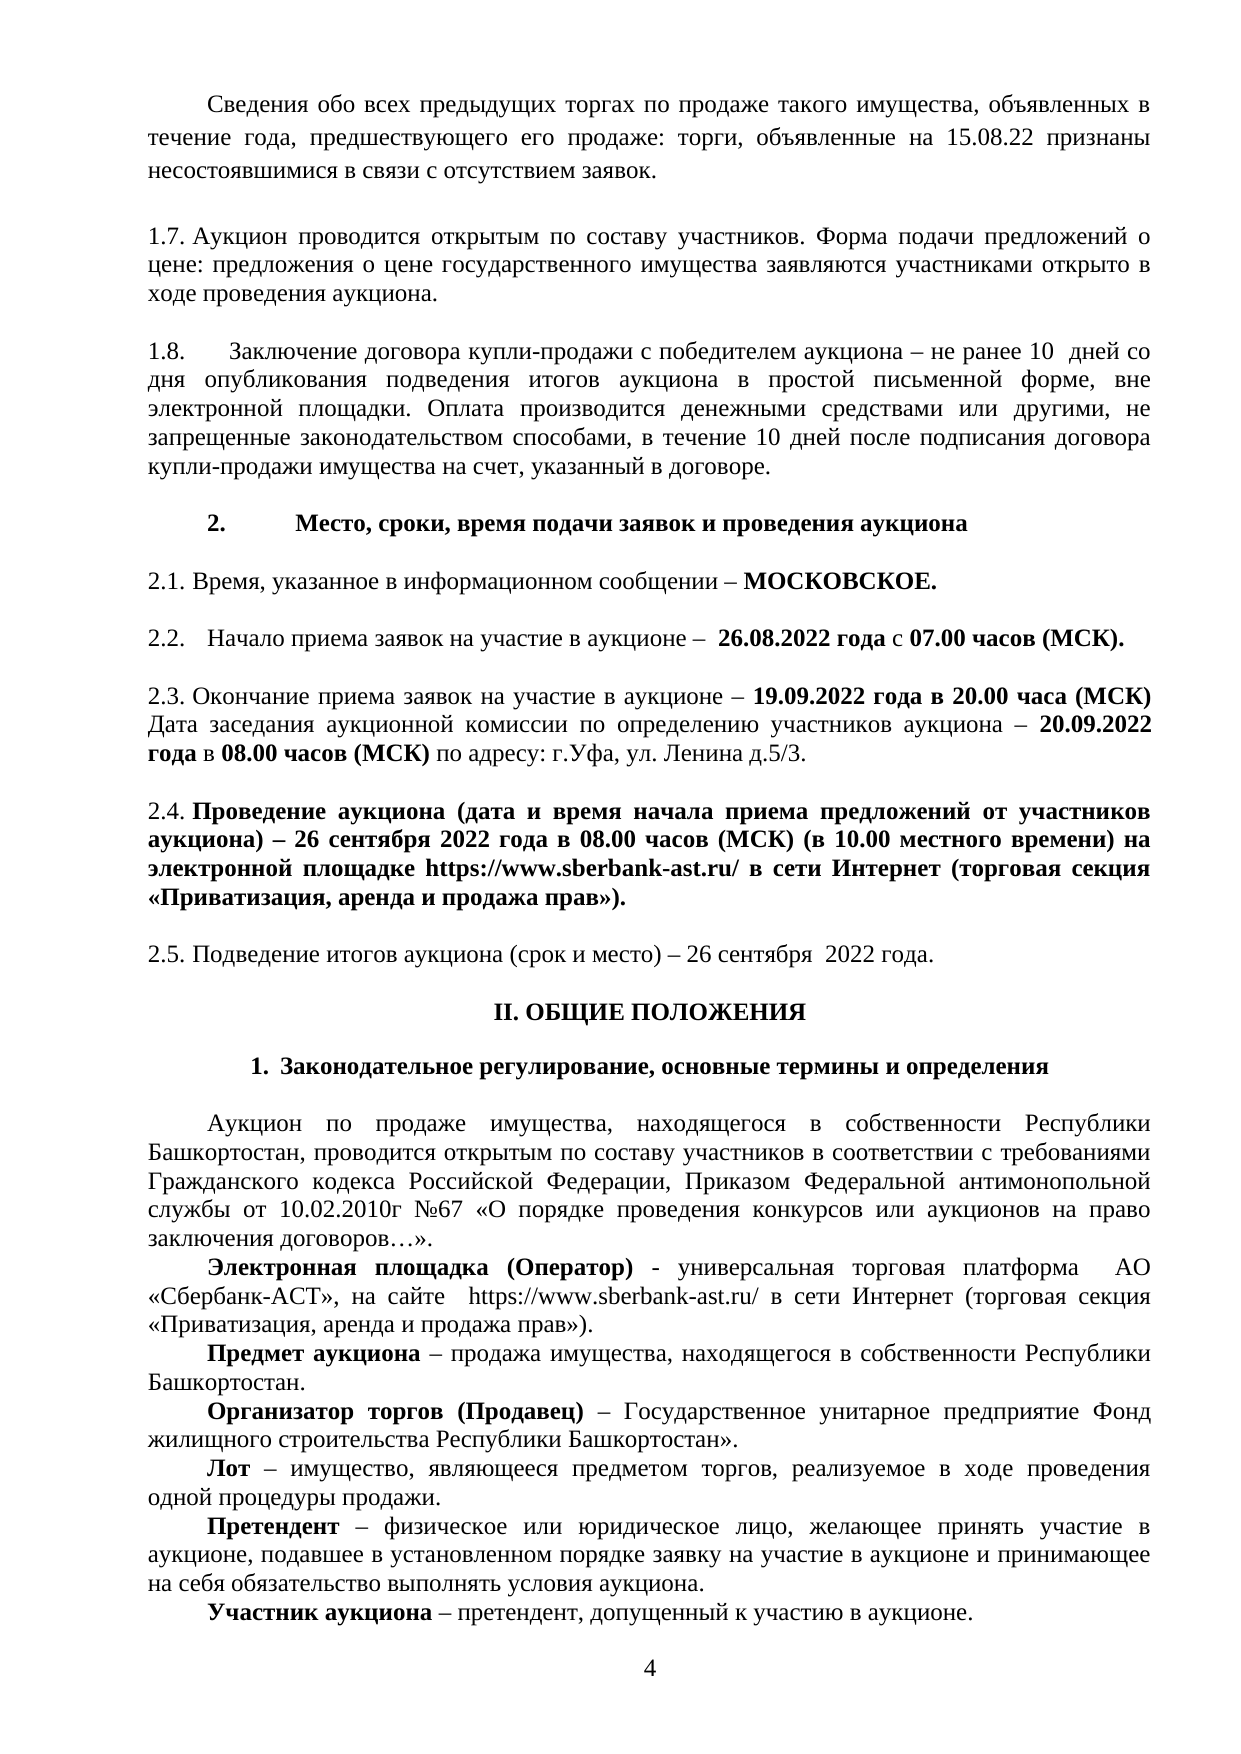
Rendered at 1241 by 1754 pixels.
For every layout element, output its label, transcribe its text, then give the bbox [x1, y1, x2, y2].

text Участник аукциона – претендент, допущенный к участию в аукционе. [148, 1597, 1152, 1626]
text Аукцион по продаже имущества, находящегося в собственности Республики Башкортостан, проводится открытым по составу участников в соответствии с требованиями Гражданского кодекса Российской Федерации, Приказом Федеральной антимонопольной службы от 10.02.2010г №67 «О порядке проведения конкурсов или аукционов на право заключения договоров…». [148, 1108, 1152, 1252]
list Проведение аукциона (дата и время начала приема предложений от участников аукциона) – 26 сентября 2022 года в 08.00 часов (МСК) (в 10.00 местного времени) на электронной площадке https://www.sberbank-ast.ru/ в сети Интернет (торговая секция «Приватизация, аренда и продажа прав»). [148, 796, 1152, 911]
text Предмет аукциона – продажа имущества, находящегося в собственности Республики Башкортостан. [148, 1338, 1152, 1396]
text Электронная площадка (Оператор) - универсальная торговая платформа АО «Сбербанк-АСТ», на сайте https://www.sberbank-ast.ru/ в сети Интернет (торговая секция «Приватизация, аренда и продажа прав»). [148, 1252, 1152, 1338]
text Сведения обо всех предыдущих торгах по продаже такого имущества, объявленных в течение года, предшествующего его продаже: торги, объявленные на 15.08.22 признаны несостоявшимися в связи с отсутствием заявок. [148, 89, 1152, 183]
list Время, указанное в информационном сообщении – МОСКОВСКОЕ. [148, 566, 1152, 594]
text Лот – имущество, являющееся предметом торгов, реализуемое в ходе проведения одной процедуры продажи. [148, 1453, 1152, 1511]
text Претендент – физическое или юридическое лицо, желающее принять участие в аукционе, подавшее в установленном порядке заявку на участие в аукционе и принимающее на себя обязательство выполнять условия аукциона. [148, 1511, 1152, 1597]
text Организатор торгов (Продавец) – Государственное унитарное предприятие Фонд жилищного строительства Республики Башкортостан». [148, 1396, 1152, 1453]
list Аукцион проводится открытым по составу участников. Форма подачи предложений о цене: предложения о цене государственного имущества заявляются участниками открыто в ходе проведения аукциона. [148, 221, 1152, 307]
list Место, сроки, время подачи заявок и проведения аукциона [148, 508, 1152, 537]
list Окончание приема заявок на участие в аукционе – 19.09.2022 года в 20.00 часа (МСК) Дата заседания аукционной комиссии по определению участников аукциона – 20.09.2022 года в 08.00 часов (МСК) по адресу: г.Уфа, ул. Ленина д.5/3. [148, 681, 1152, 767]
text II. ОБЩИЕ ПОЛОЖЕНИЯ [148, 997, 1152, 1026]
text 1. Законодательное регулирование, основные термины и определения [148, 1051, 1152, 1079]
list Заключение договора купли-продажи с победителем аукциона – не ранее 10 дней со дня опубликования подведения итогов аукциона в простой письменной форме, вне электронной площадки. Оплата производится денежными средствами или другими, не запрещенные законодательством способами, в течение 10 дней после подписания договора купли-продажи имущества на счет, указанный в договоре. [148, 336, 1152, 479]
list Начало приема заявок на участие в аукционе – 26.08.2022 года с 07.00 часов (МСК). [148, 623, 1152, 652]
list Подведение итогов аукциона (срок и место) – 26 сентября 2022 года. [148, 939, 1152, 968]
